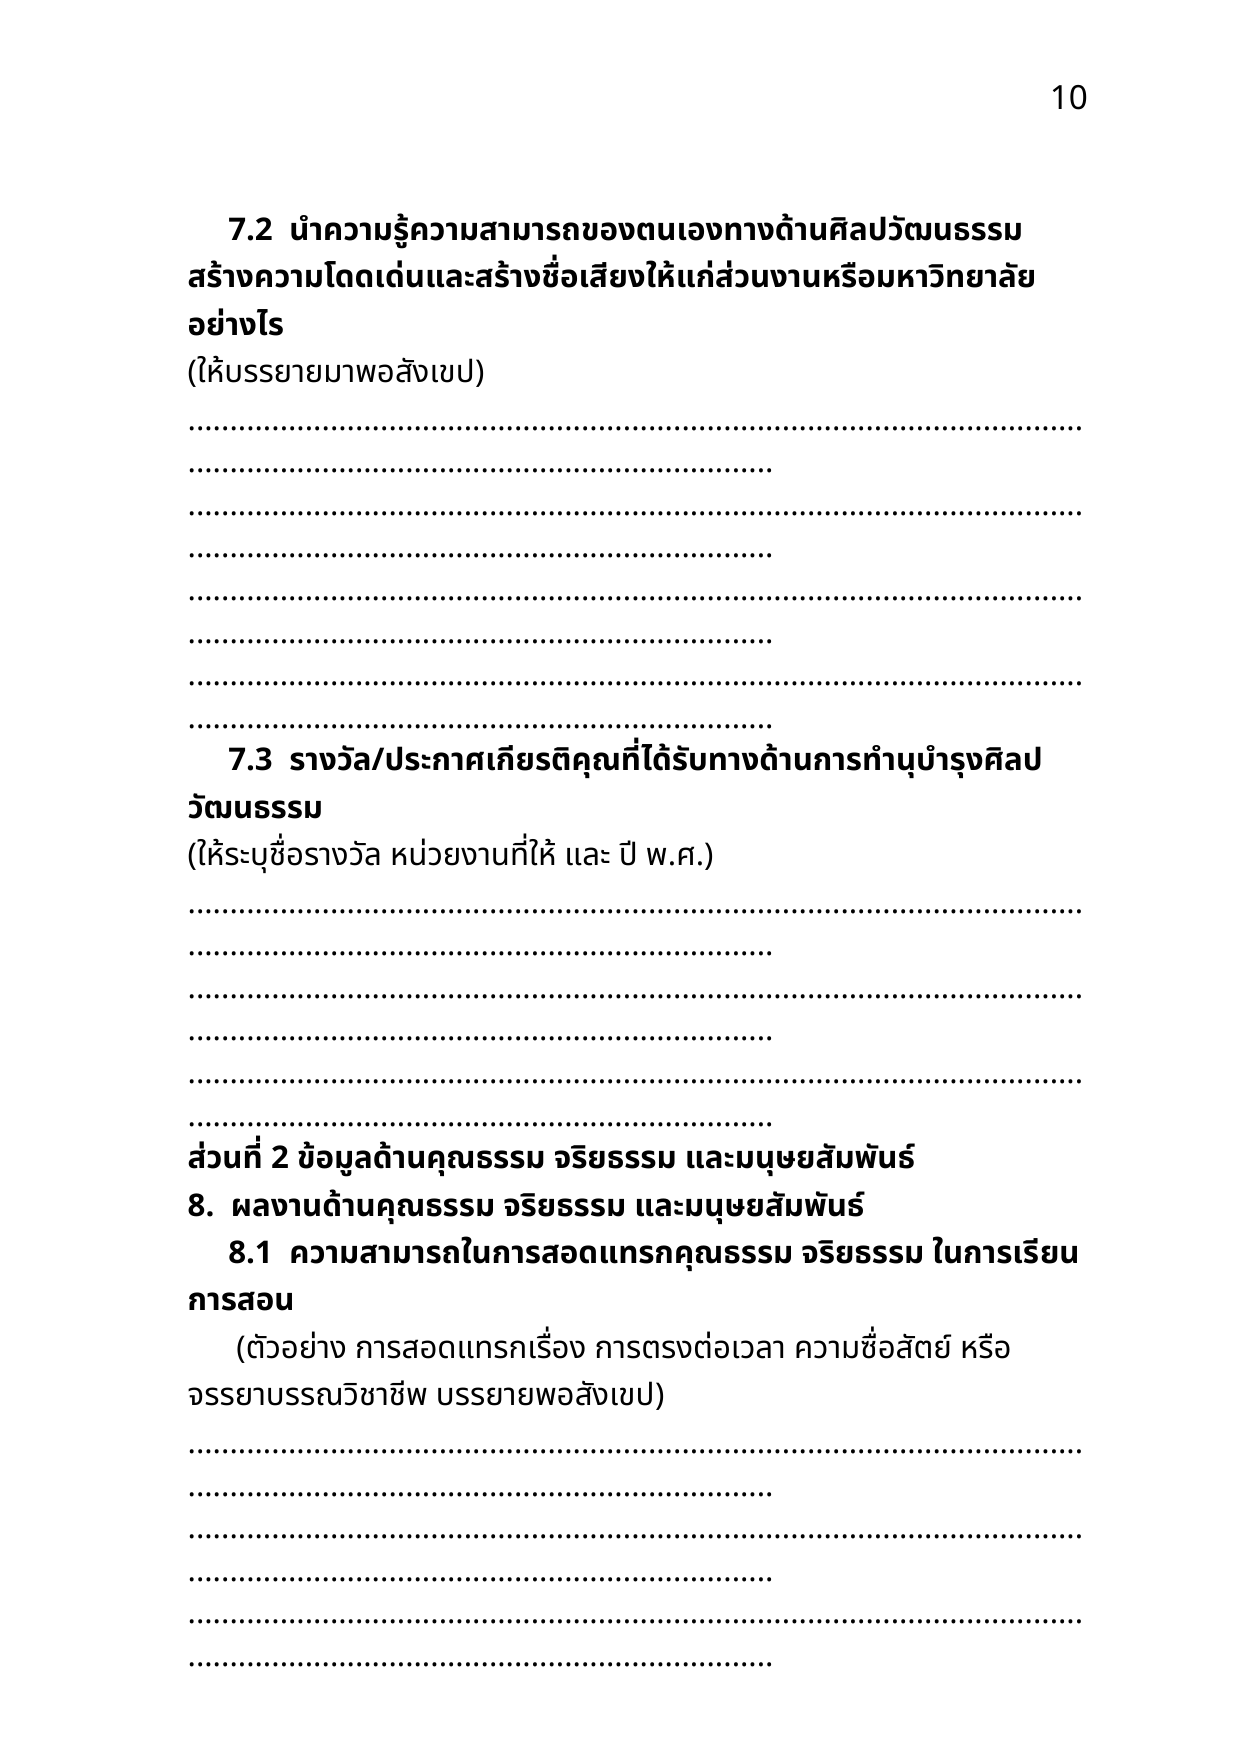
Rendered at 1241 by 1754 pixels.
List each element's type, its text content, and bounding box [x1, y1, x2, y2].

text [187, 1590, 1087, 1676]
text (ตัวอย่าง การสอดแทรกเรื่อง การตรงต่อเวลา ความซื่อสัตย์ หรือ จรรยาบรรณวิชาชีพ บรรยายพอสังเขป) [187, 1325, 1087, 1420]
text 8.1 ความสามารถในการสอดแทรกคุณธรรม จริยธรรม ในการเรียนการสอน [187, 1230, 1087, 1325]
text 7.2 นำความรู้ความสามารถของตนเองทางด้านศิลปวัฒนธรรม สร้างความโดดเด่นและสร้างชื่อเสียงให้แก่ส่วนงานหรือมหาวิทยาลัยอย่างไร [187, 207, 1087, 349]
text (ให้บรรยายมาพอสังเขป) [187, 349, 1087, 397]
text 8. ผลงานด้านคุณธรรม จริยธรรม และมนุษยสัมพันธ์ [187, 1183, 1087, 1230]
text (ให้ระบุชื่อรางวัล หน่วยงานที่ให้ และ ปี พ.ศ.) [187, 832, 1087, 879]
text ส่วนที่ 2 ข้อมูลด้านคุณธรรม จริยธรรม และมนุษยสัมพันธ์ [187, 1135, 1087, 1183]
text 7.3 รางวัล/ประกาศเกียรติคุณที่ได้รับทางด้านการทำนุบำรุงศิลปวัฒนธรรม [187, 737, 1087, 832]
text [187, 397, 1087, 482]
